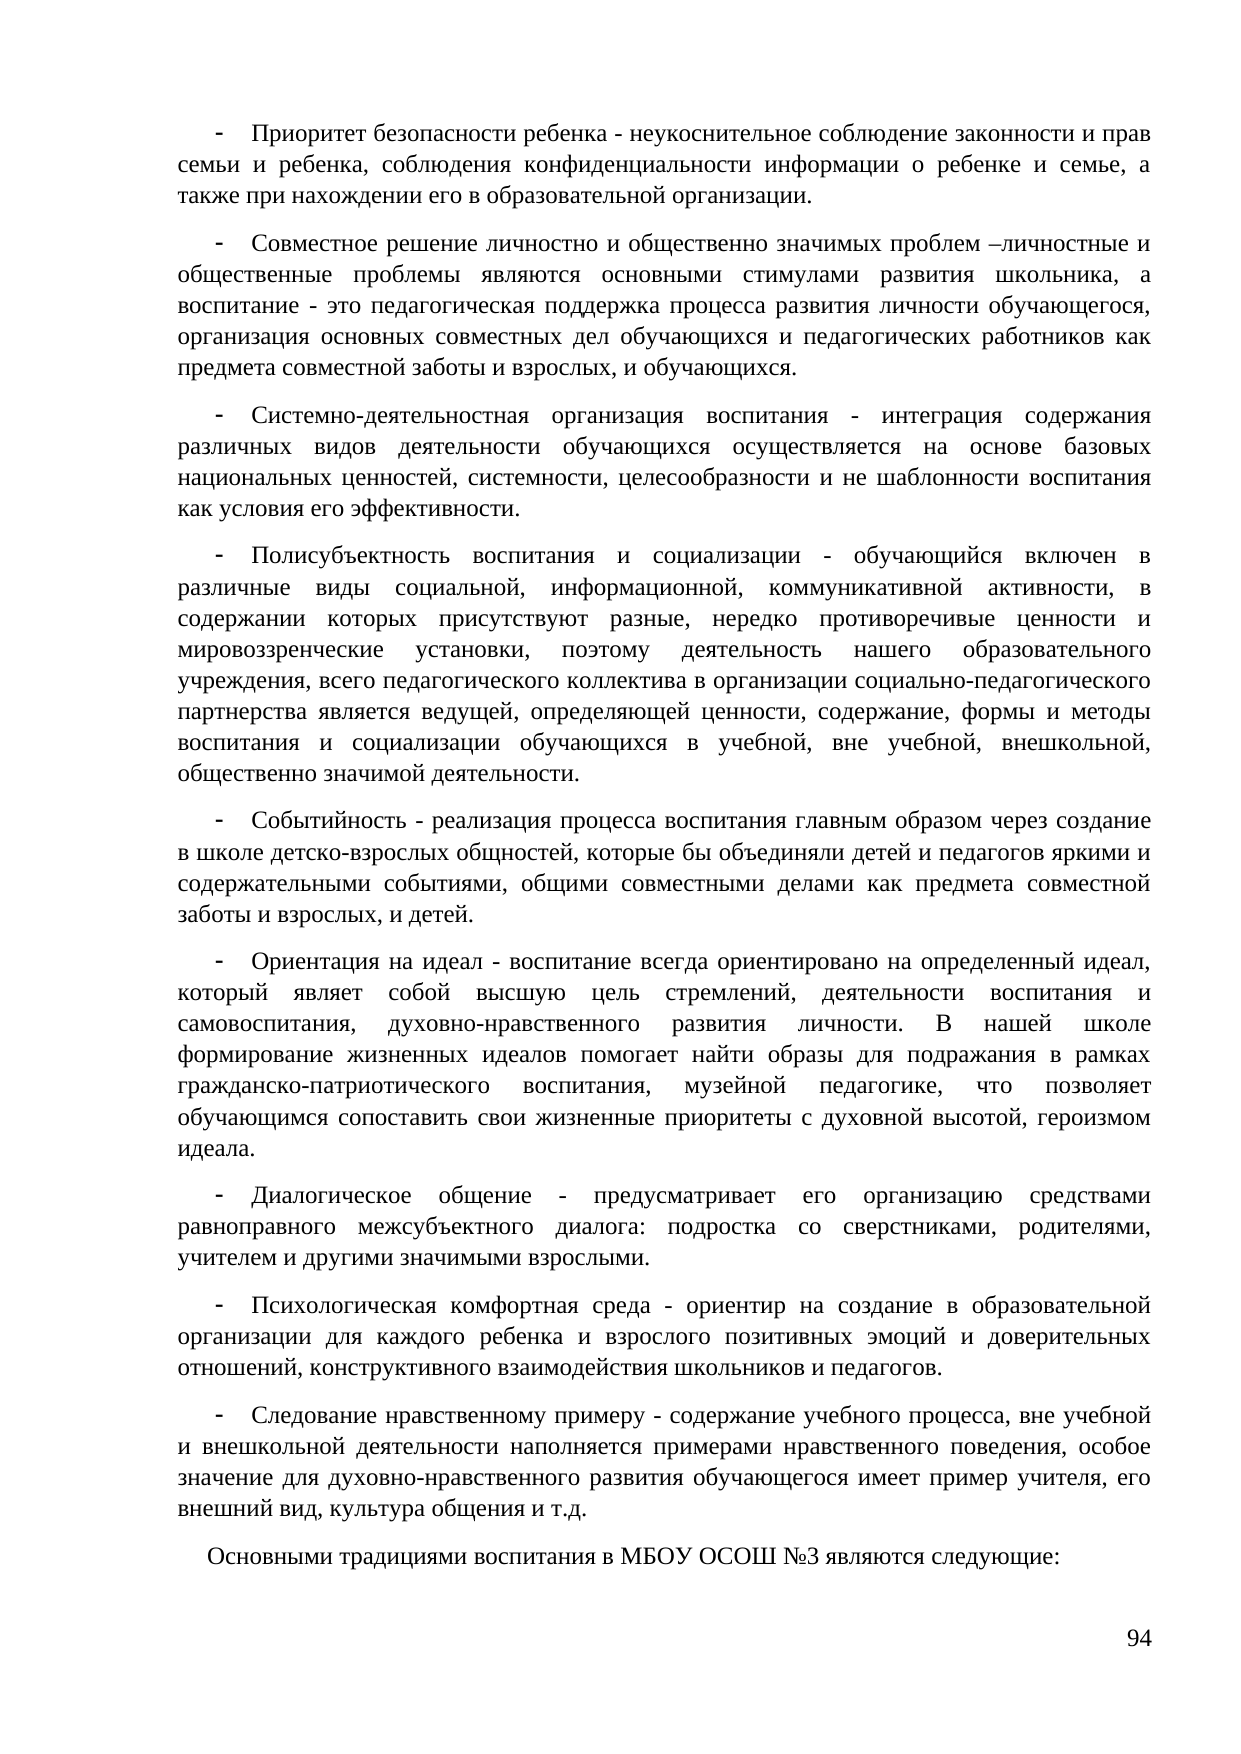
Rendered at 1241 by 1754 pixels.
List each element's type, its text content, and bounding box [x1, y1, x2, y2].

list Психологическая комфортная среда - ориентир на создание в образовательной организации для каждого ребенка и взрослого позитивных эмоций и доверительных отношений, конструктивного взаимодействия школьников и педагогов. [177, 1290, 1152, 1381]
list Системно-деятельностная организация воспитания - интеграция содержания различных видов деятельности обучающихся осуществляется на основе базовых национальных ценностей, системности, целесообразности и не шаблонности воспитания как условия его эффективности. [177, 400, 1152, 522]
list Событийность - реализация процесса воспитания главным образом через создание в школе детско-взрослых общностей, которые бы объединяли детей и педагогов яркими и содержательными событиями, общими совместными делами как предмета совместной заботы и взрослых, и детей. [177, 806, 1152, 927]
text Основными традициями воспитания в МБОУ ОСОШ №3 являются следующие: [177, 1541, 1152, 1569]
list Полисубъектность воспитания и социализации - обучающийся включен в различные виды социальной, информационной, коммуникативной активности, в содержании которых присутствуют разные, нередко противоречивые ценности и мировоззренческие установки, поэтому деятельность нашего образовательного учреждения, всего педагогического коллектива в организации социально-педагогического партнерства является ведущей, определяющей ценности, содержание, формы и методы воспитания и социализации обучающихся в учебной, вне учебной, внешкольной, общественно значимой деятельности. [177, 541, 1152, 787]
list Приоритет безопасности ребенка - неукоснительное соблюдение законности и прав семьи и ребенка, соблюдения конфиденциальности информации о ребенке и семье, а также при нахождении его в образовательной организации. [177, 118, 1152, 209]
list Совместное решение личностно и общественно значимых проблем –личностные и общественные проблемы являются основными стимулами развития школьника, а воспитание - это педагогическая поддержка процесса развития личности обучающегося, организация основных совместных дел обучающихся и педагогических работников как предмета совместной заботы и взрослых, и обучающихся. [177, 228, 1152, 381]
list Следование нравственному примеру - содержание учебного процесса, вне учебной и внешкольной деятельности наполняется примерами нравственного поведения, особое значение для духовно-нравственного развития обучающегося имеет пример учителя, его внешний вид, культура общения и т.д. [177, 1400, 1152, 1522]
list Диалогическое общение - предусматривает его организацию средствами равноправного межсубъектного диалога: подростка со сверстниками, родителями, учителем и другими значимыми взрослыми. [177, 1180, 1152, 1271]
list Ориентация на идеал - воспитание всегда ориентировано на определенный идеал, который являет собой высшую цель стремлений, деятельности воспитания и самовоспитания, духовно-нравственного развития личности. В нашей школе формирование жизненных идеалов помогает найти образы для подражания в рамках гражданско-патриотического воспитания, музейной педагогике, что позволяет обучающимся сопоставить свои жизненные приоритеты с духовной высотой, героизмом идеала. [177, 946, 1152, 1161]
